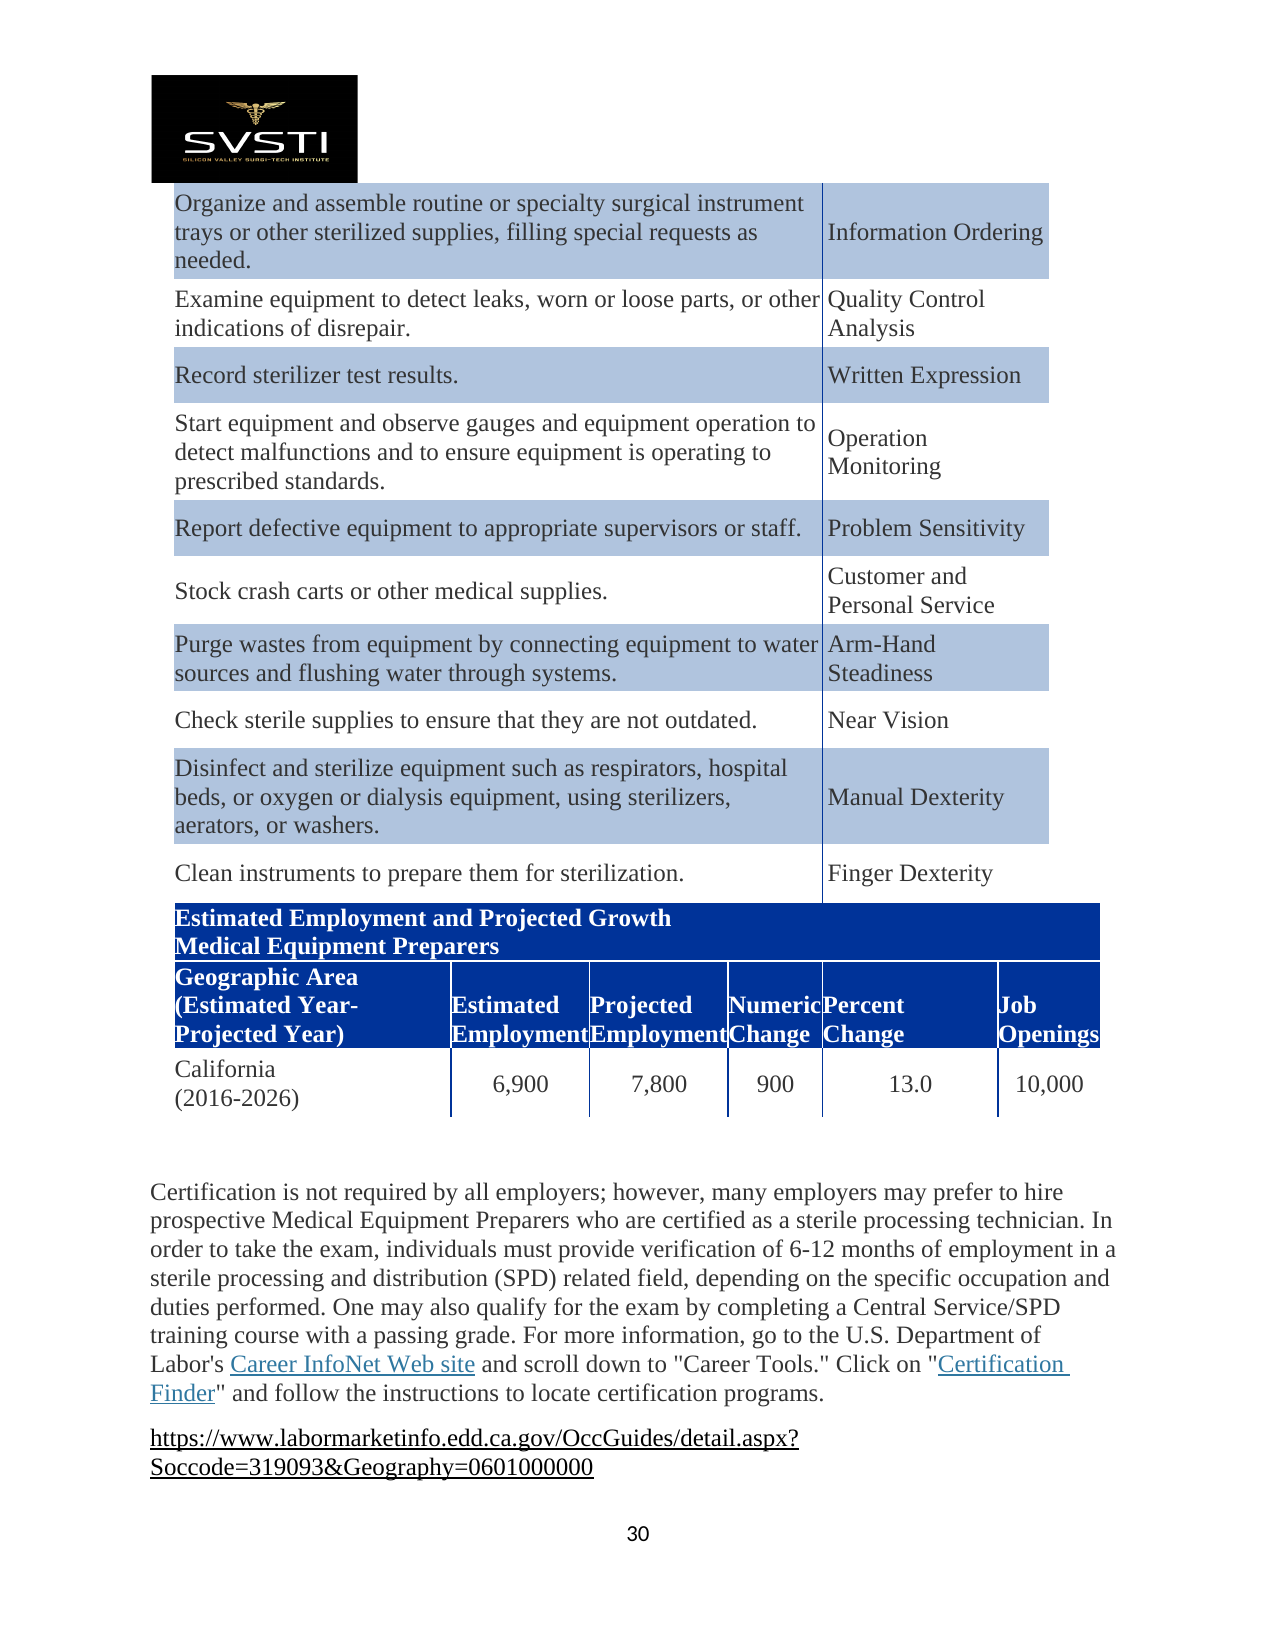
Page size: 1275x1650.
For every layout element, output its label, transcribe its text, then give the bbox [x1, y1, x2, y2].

table_cell Finger Dexterity [823, 844, 1049, 901]
table_cell Estimated Employment and Projected Growth Medical Equipment Preparers [175, 903, 1100, 960]
table_cell Stock crash carts or other medical supplies. [174, 556, 822, 624]
text https://www.labormarketinfo.edd.ca.gov/OccGuides/detail.aspx?Soccode=319093&Geography=0601000000 [150, 1423, 1125, 1481]
table_cell 6,900 [452, 1050, 589, 1117]
table_cell Check sterile supplies to ensure that they are not outdated. [174, 691, 822, 748]
table_cell Manual Dexterity [823, 748, 1049, 844]
table_cell Purge wastes from equipment by connecting equipment to water sources and flushing water through systems. [174, 624, 822, 691]
table_cell Job Openings [999, 962, 1100, 1048]
table_cell Quality Control Analysis [823, 279, 1049, 347]
table_cell Clean instruments to prepare them for sterilization. [174, 844, 822, 901]
table_cell Organize and assemble routine or specialty surgical instrument trays or other sterilized supplies, filling special requests as needed. [174, 183, 822, 279]
table_cell Written Expression [823, 347, 1049, 403]
table_cell 13.0 [823, 1050, 997, 1117]
table_cell 10,000 [999, 1050, 1101, 1117]
table_cell Geographic Area (Estimated Year-Projected Year) [175, 962, 450, 1048]
table_cell Start equipment and observe gauges and equipment operation to detect malfunctions and to ensure equipment is operating to prescribed standards. [174, 403, 822, 499]
table_cell Problem Sensitivity [823, 500, 1049, 556]
table_cell Numeric Change [729, 962, 822, 1048]
table_cell Estimated Employment [452, 962, 589, 1048]
table_cell Arm-Hand Steadiness [823, 624, 1049, 691]
text Certification is not required by all employers; however, many employers may prefer to hire prospective Medical Equipment Preparers who are certified as a sterile processing technician. In order to take the exam, individuals must provide verification of 6-12 months of employment in a sterile processing and distribution (SPD) related field, depending on the specific occupation and duties performed. One may also qualify for the exam by completing a Central Service/SPD training course with a passing grade. For more information, go to the U.S. Department of Labor's Career InfoNet Web site and scroll down to "Career Tools." Click on "Certification Finder" and follow the instructions to locate certification programs. [825, 1177, 1125, 1407]
table_cell California (2016-2026) [174, 1050, 450, 1117]
picture [150, 75, 358, 183]
table_cell Operation Monitoring [823, 403, 1049, 499]
table_cell Projected Employment [590, 962, 727, 1048]
table_cell 7,800 [590, 1050, 727, 1117]
table_cell Examine equipment to detect leaks, worn or loose parts, or other indications of disrepair. [174, 279, 822, 347]
table_cell Record sterilizer test results. [174, 347, 822, 403]
table_cell Near Vision [823, 691, 1049, 748]
table_cell 900 [729, 1050, 822, 1117]
table_cell Disinfect and sterilize equipment such as respirators, hospital beds, or oxygen or dialysis equipment, using sterilizers, aerators, or washers. [174, 748, 822, 844]
table_cell Percent Change [823, 962, 997, 1048]
table_cell Customer and Personal Service [823, 556, 1049, 624]
table_cell Report defective equipment to appropriate supervisors or staff. [174, 500, 822, 556]
table_cell Information Ordering [823, 183, 1049, 279]
